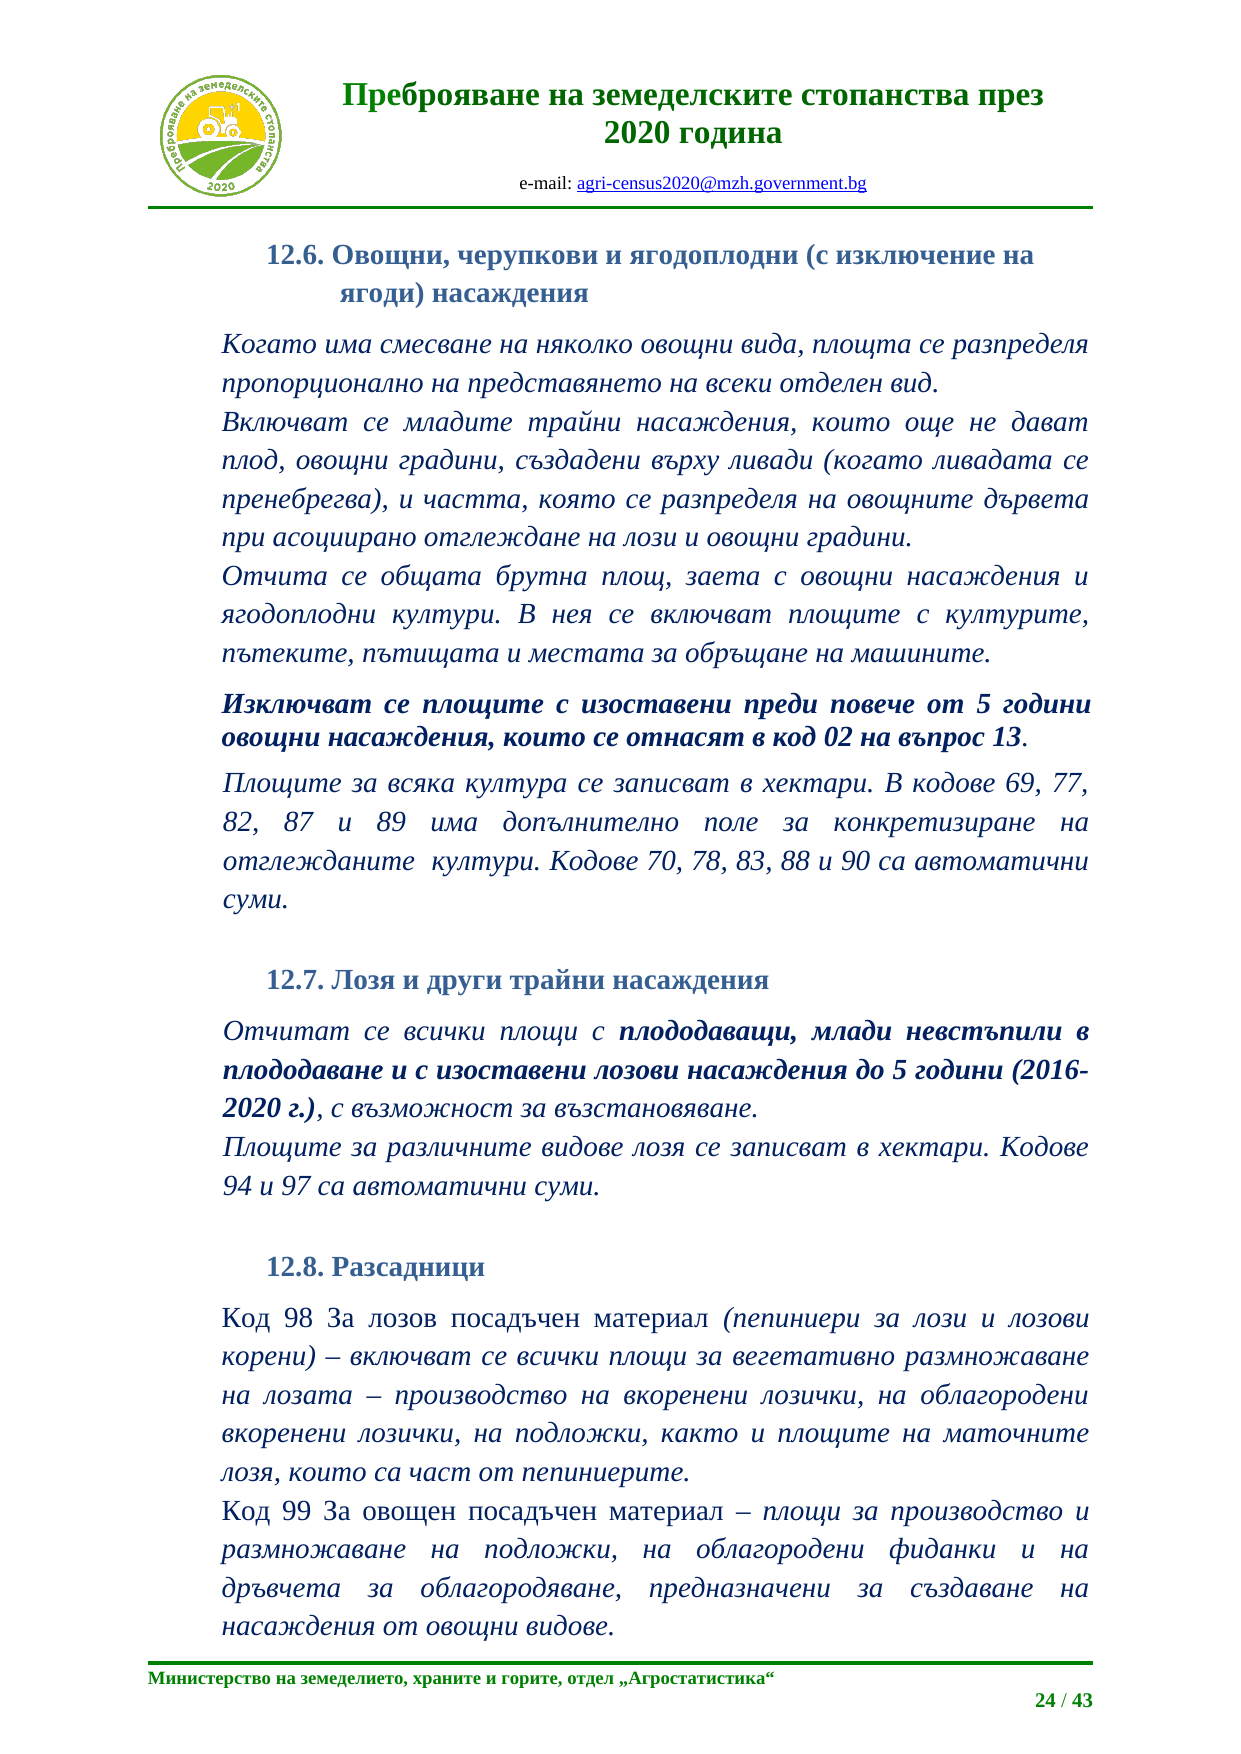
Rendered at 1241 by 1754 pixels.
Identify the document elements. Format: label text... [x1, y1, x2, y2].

text Отчита се общата брутна площ, заета с овощни насаждения и ягодоплодни култури. В нея се включват площите с културите, пътеките, пътищата и местата за обръщане на машините. [221, 558, 1093, 668]
list Площите за всяка култура се записват в хектари. В кодове 69, 77, 82, 87 и 89 има допълнително поле за конкретизиране на отглежданите култури. Кодове 70, 78, 83, 88 и 90 са автоматични суми. [223, 766, 1093, 915]
picture [158, 73, 283, 198]
text Когато има смесване на няколко овощни вида, площта се разпределя пропорционално на представянето на всеки отделен вид. [221, 327, 1093, 399]
list Площите за различните видове лозя се записват в хектари. Кодове 94 и 97 са автоматични суми. [223, 1129, 1093, 1201]
text Изключват се площите с изоставени преди повече от 5 години овощни насаждения, които се отнасят в код 02 на въпрос 13. [221, 686, 1093, 753]
text Код 99 За овощен посадъчен материал – площи за производство и размножаване на подложки, на облагородени фиданки и на дръвчета за облагородяване, предназначени за създаване на насаждения от овощни видове. [221, 1493, 1093, 1642]
subtitle 12.7. Лозя и други трайни насаждения [266, 962, 1093, 996]
subtitle 12.6. Овощни, черупкови и ягодоплодни (с изключение на ягоди) насаждения [266, 237, 1093, 309]
text Включват се младите трайни насаждения, които още не дават плод, овощни градини, създадени върху ливади (когато ливадата се пренебрегва), и частта, която се разпределя на овощните дървета при асоциирано отглеждане на лози и овощни градини. [221, 404, 1093, 553]
subtitle 12.8. Разсадници [266, 1249, 1093, 1282]
list Отчитат се всички площи с плододаващи, млади невстъпили в плододаване и с изоставени лозови насаждения до 5 години (2016-2020 г.), с възможност за възстановяване. [223, 1013, 1093, 1124]
text Код 98 За лозов посадъчен материал (пепиниери за лози и лозови корени) – включват се всички площи за вегетативно размножаване на лозата – производство на вкоренени лозички, на облагородени вкоренени лозички, на подложки, както и площите на маточните лозя, които са част от пепиниерите. [221, 1300, 1093, 1488]
